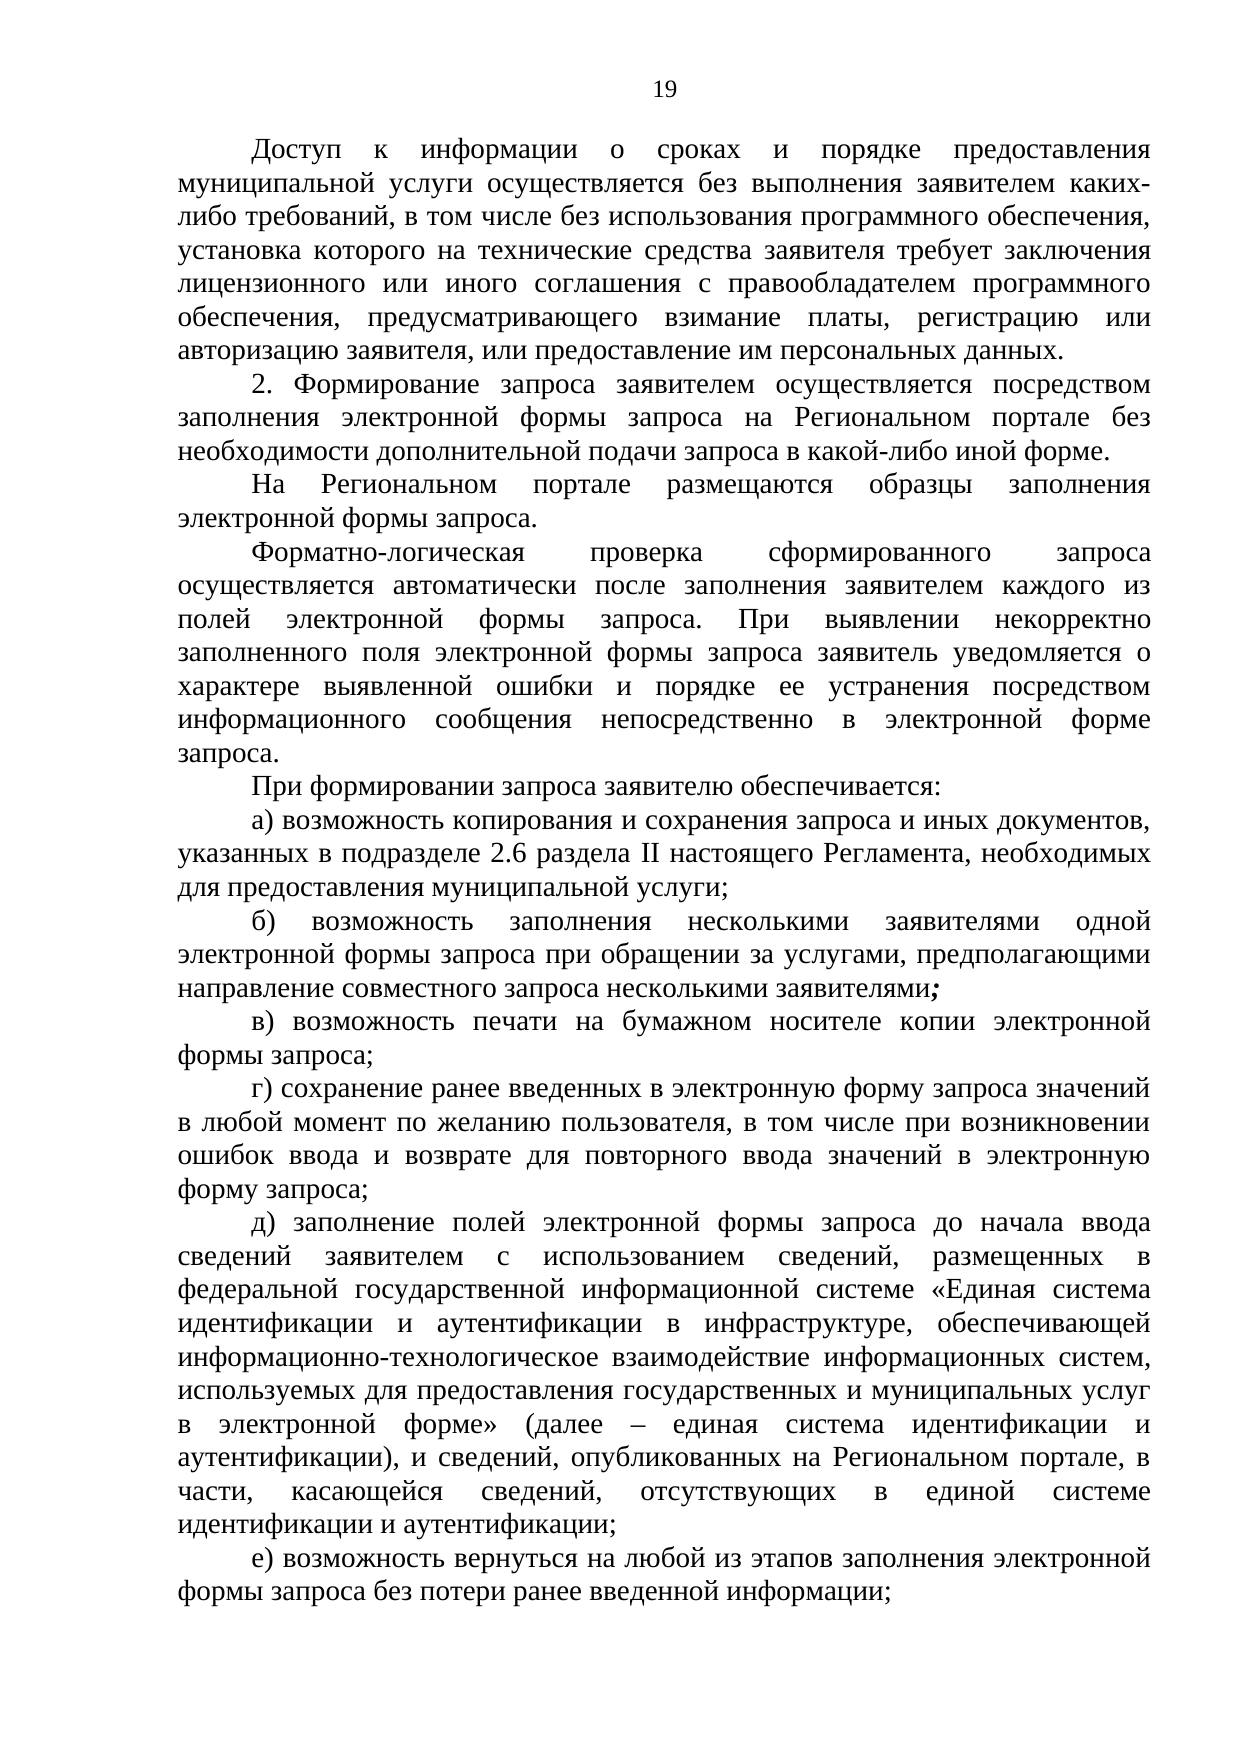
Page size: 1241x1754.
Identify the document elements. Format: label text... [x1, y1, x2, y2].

text б) возможность заполнения несколькими заявителями одной электронной формы запроса при обращении за услугами, предполагающими направление совместного запроса несколькими заявителями; [177, 903, 1152, 1003]
text е) возможность вернуться на любой из этапов заполнения электронной формы запроса без потери ранее введенной информации; [177, 1540, 1152, 1607]
text в) возможность печати на бумажном носителе копии электронной формы запроса; [177, 1003, 1152, 1070]
text г) сохранение ранее введенных в электронную форму запроса значений в любой момент по желанию пользователя, в том числе при возникновении ошибок ввода и возврате для повторного ввода значений в электронную форму запроса; [177, 1070, 1152, 1204]
text 2. Формирование запроса заявителем осуществляется посредством заполнения электронной формы запроса на Региональном портале без необходимости дополнительной подачи запроса в какой-либо иной форме. [177, 366, 1152, 467]
text Доступ к информации о сроках и порядке предоставления муниципальной услуги осуществляется без выполнения заявителем каких-либо требований, в том числе без использования программного обеспечения, установка которого на технические средства заявителя требует заключения лицензионного или иного соглашения с правообладателем программного обеспечения, предусматривающего взимание платы, регистрацию или авторизацию заявителя, или предоставление им персональных данных. [177, 131, 1152, 366]
text Форматно-логическая проверка сформированного запроса осуществляется автоматически после заполнения заявителем каждого из полей электронной формы запроса. При выявлении некорректно заполненного поля электронной формы запроса заявитель уведомляется о характере выявленной ошибки и порядке ее устранения посредством информационного сообщения непосредственно в электронной форме запроса. [177, 534, 1152, 768]
text На Региональном портале размещаются образцы заполнения электронной формы запроса. [177, 467, 1152, 534]
text При формировании запроса заявителю обеспечивается: [177, 768, 1152, 802]
text а) возможность копирования и сохранения запроса и иных документов, указанных в подразделе 2.6 раздела II настоящего Регламента, необходимых для предоставления муниципальной услуги; [177, 802, 1152, 903]
text д) заполнение полей электронной формы запроса до начала ввода сведений заявителем с использованием сведений, размещенных в федеральной государственной информационной системе «Единая система идентификации и аутентификации в инфраструктуре, обеспечивающей информационно-технологическое взаимодействие информационных систем, используемых для предоставления государственных и муниципальных услуг в электронной форме» (далее – единая система идентификации и аутентификации), и сведений, опубликованных на Региональном портале, в части, касающейся сведений, отсутствующих в единой системе идентификации и аутентификации; [177, 1204, 1152, 1540]
